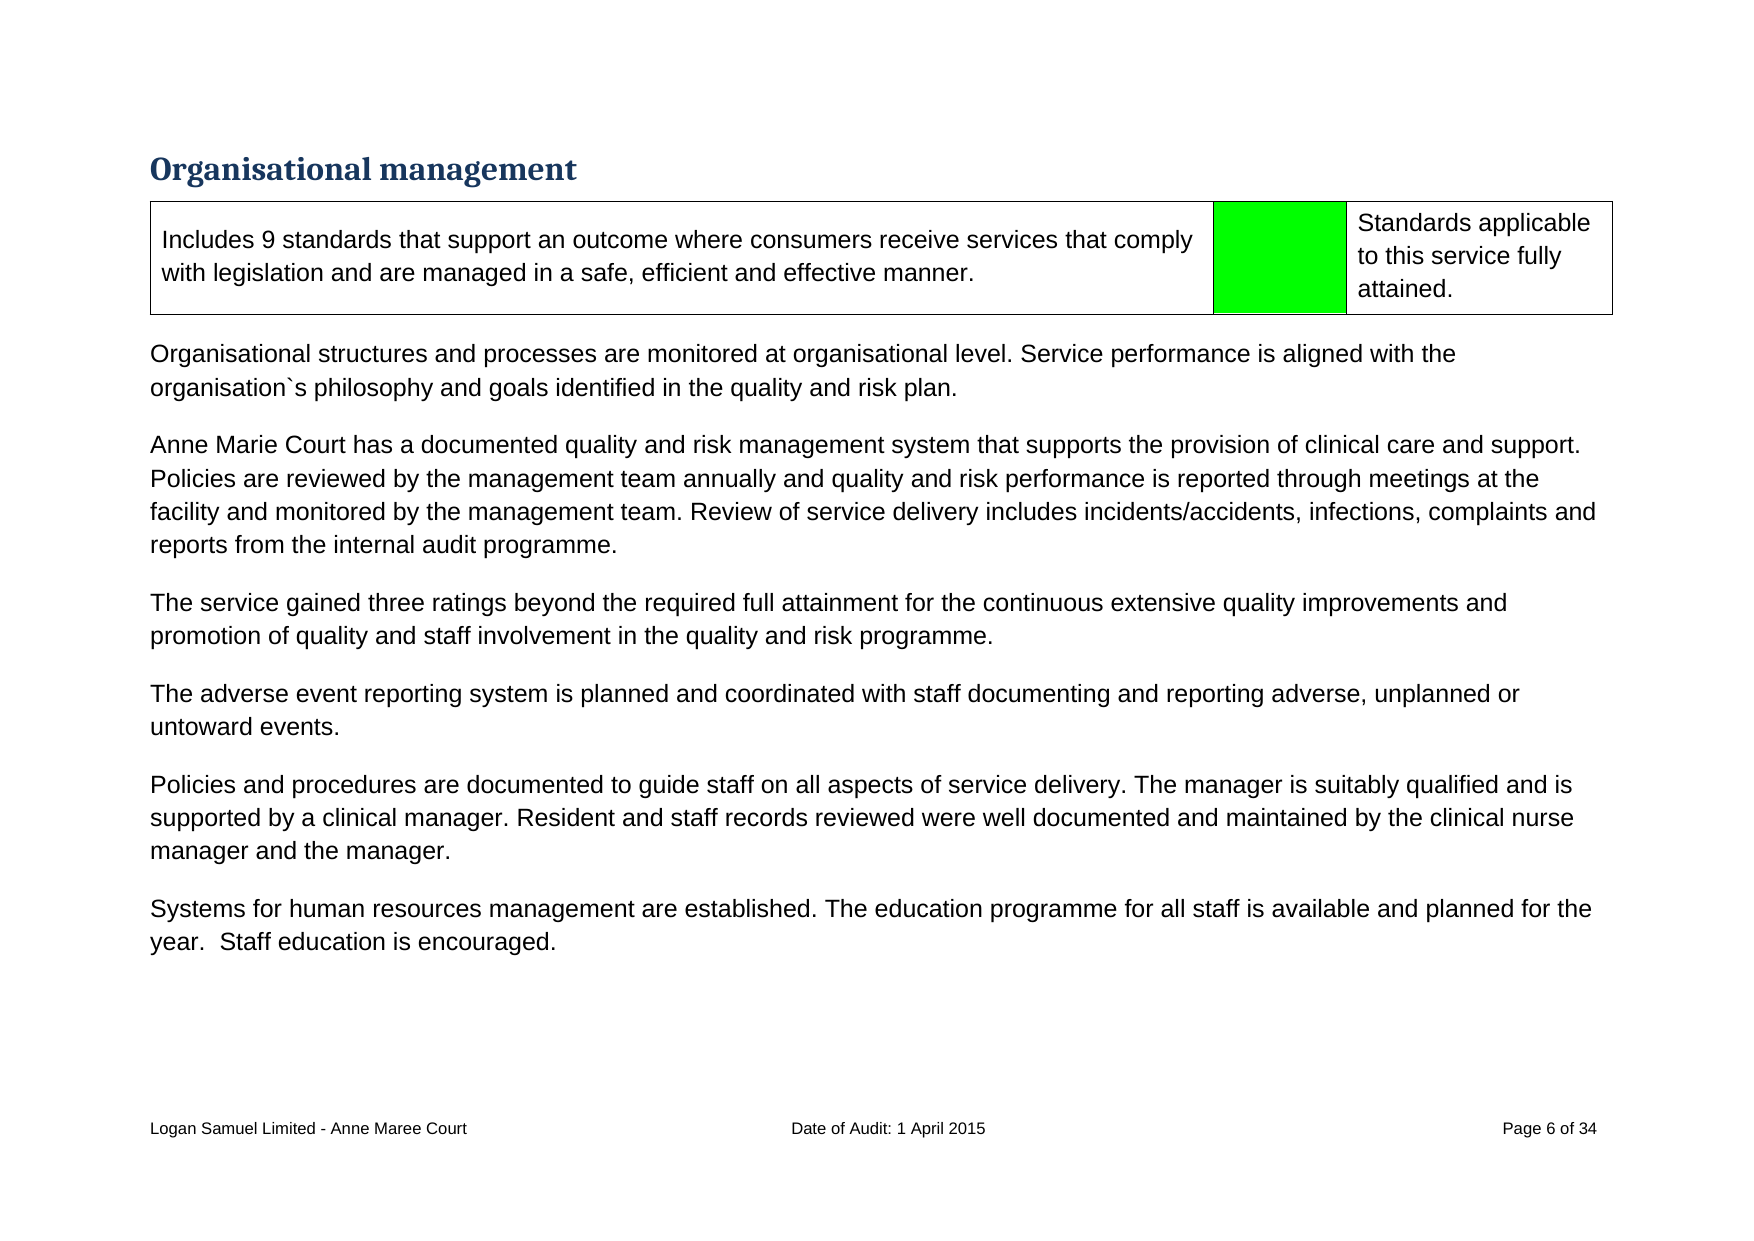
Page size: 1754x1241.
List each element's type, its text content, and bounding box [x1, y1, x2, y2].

text Organisational structures and processes are monitored at organisational level. Service performance is aligned with the organisation`s philosophy and goals identified in the quality and risk plan. [150, 339, 1604, 401]
text The service gained three ratings beyond the required full attainment for the continuous extensive quality improvements and promotion of quality and staff involvement in the quality and risk programme. [150, 588, 1604, 649]
table_header [1214, 202, 1346, 313]
table_header Includes 9 standards that support an outcome where consumers receive services that comply with legislation and are managed in a safe, efficient and effective manner. [151, 202, 1213, 313]
text The adverse event reporting system is planned and coordinated with staff documenting and reporting adverse, unplanned or untoward events. [150, 679, 1604, 740]
text Systems for human resources management are established. The education programme for all staff is available and planned for the year. Staff education is encouraged. [150, 894, 1604, 956]
text Policies and procedures are documented to guide staff on all aspects of service delivery. The manager is suitably qualified and is supported by a clinical manager. Resident and staff records reviewed were well documented and maintained by the clinical nurse manager and the manager. [150, 770, 1604, 864]
subtitle Organisational management [150, 150, 1604, 188]
table_header Standards applicable to this service fully attained. [1347, 202, 1612, 313]
text Anne Marie Court has a documented quality and risk management system that supports the provision of clinical care and support. Policies are reviewed by the management team annually and quality and risk performance is reported through meetings at the facility and monitored by the management team. Review of service delivery includes incidents/accidents, infections, complaints and reports from the internal audit programme. [150, 431, 1604, 558]
